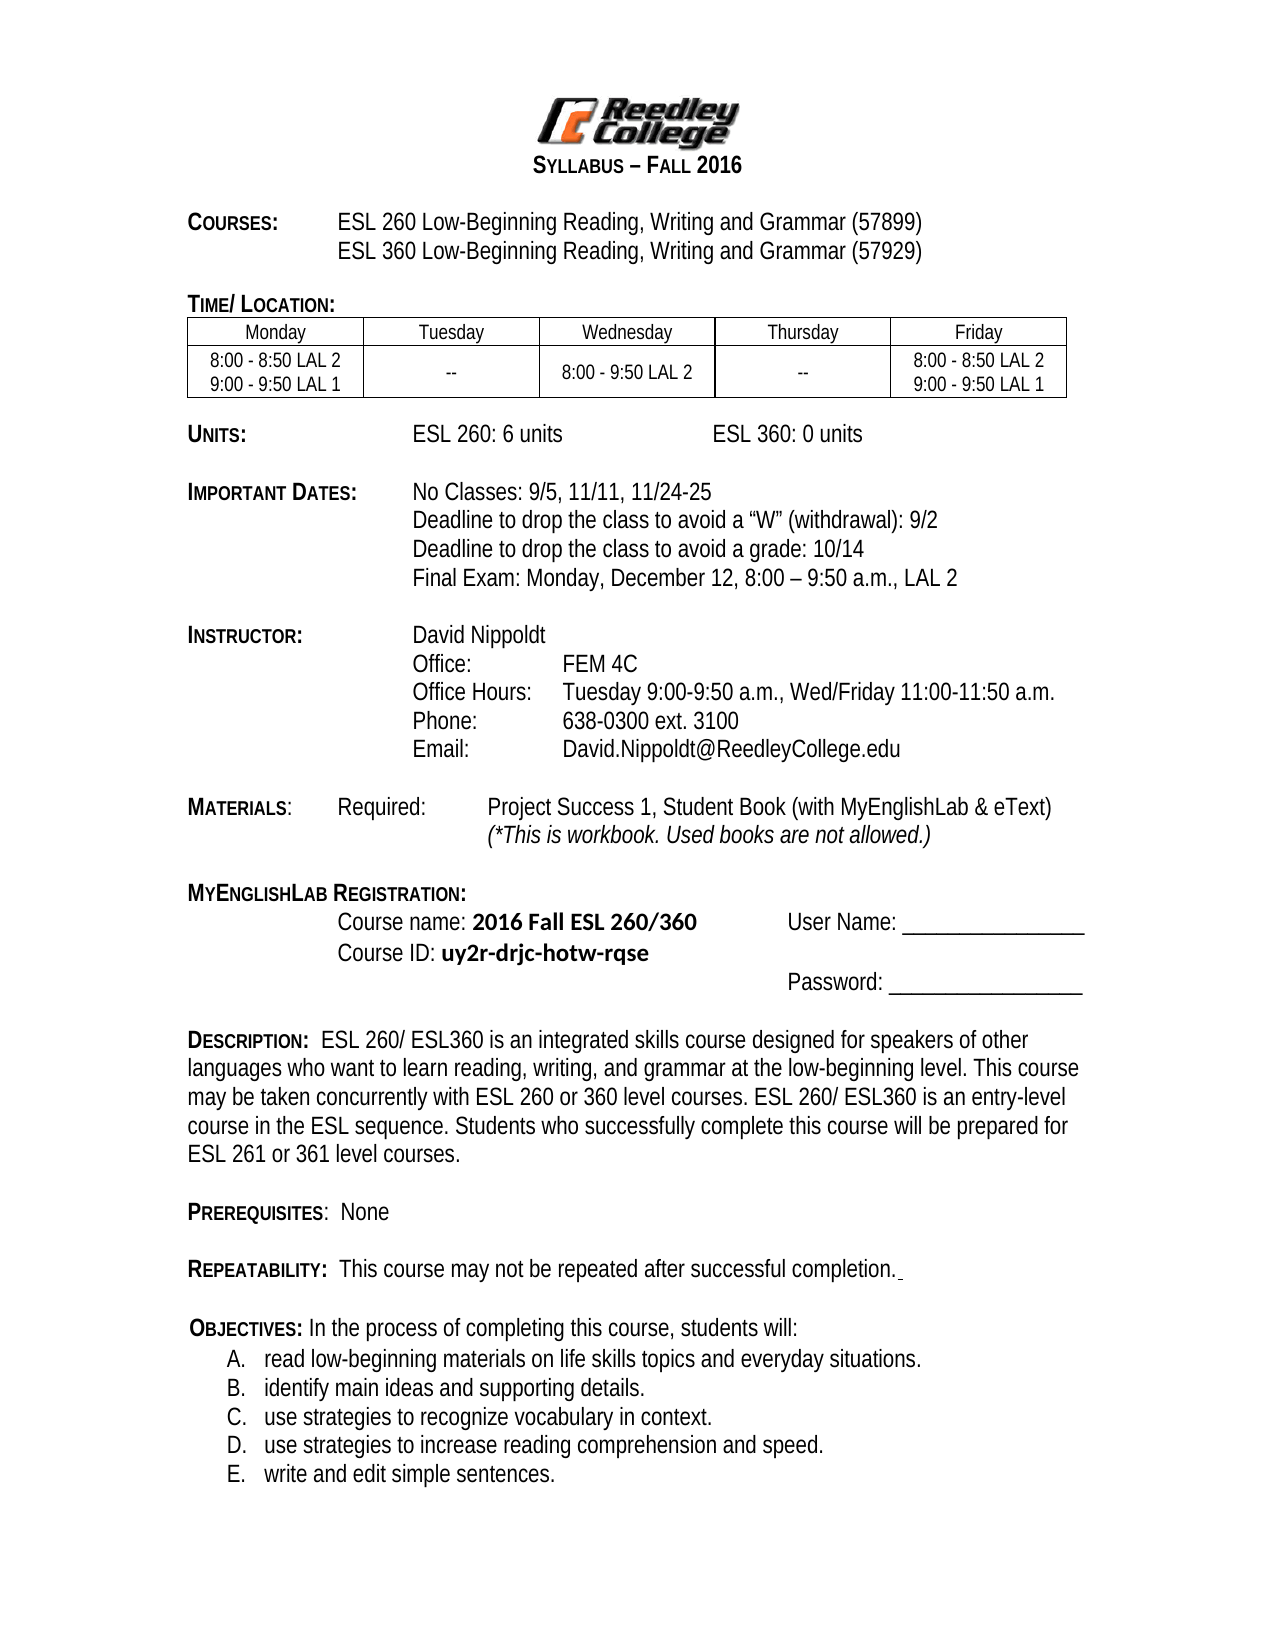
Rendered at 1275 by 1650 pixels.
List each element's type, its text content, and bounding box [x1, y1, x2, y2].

table_header Tuesday [364, 318, 539, 345]
text Syllabus – Fall 2016 [187, 150, 1087, 179]
text Final Exam: Monday, December 12, 8:00 – 9:50 a.m., LAL 2 [187, 563, 1087, 591]
text Deadline to drop the class to avoid a grade: 10/14 [187, 534, 1087, 563]
picture [533, 94, 740, 153]
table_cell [188, 1343, 1203, 1489]
table_cell -- [364, 346, 539, 397]
text Office: FEM 4C [187, 648, 1087, 677]
text Units: ESL 260: 6 units ESL 360: 0 units [187, 419, 1087, 448]
text Email: David.Nippoldt@ReedleyCollege.edu [187, 734, 1087, 763]
table_cell -- [716, 346, 890, 397]
text Repeatability: This course may not be repeated after successful completion. [187, 1254, 1087, 1282]
table_header Friday [891, 318, 1066, 345]
table_header Objectives: In the process of completing this course, students will: [188, 1311, 1203, 1343]
table_cell 8:00 - 9:50 LAL 2 [540, 346, 714, 397]
text Deadline to drop the class to avoid a “W” (withdrawal): 9/2 [187, 505, 1087, 534]
text Description: ESL 260/ ESL360 is an integrated skills course designed for speakers of other languages who want to learn reading, writing, and grammar at the low-beginning level. This course may be taken concurrently with ESL 260 or 360 level courses. ESL 260/ ESL360 is an entry-level course in the ESL sequence. Students who successfully complete this course will be prepared for ESL 261 or 361 level courses. [187, 1025, 1087, 1168]
table_header Wednesday [540, 318, 714, 345]
text Password: _________________ [187, 967, 1087, 996]
text ESL 360 Low-Beginning Reading, Writing and Grammar (57929) [187, 236, 1087, 264]
text Time/ Location: [187, 289, 1087, 317]
text Instructor: [187, 620, 1087, 648]
table_cell 8:00 - 8:50 LAL 2 9:00 - 9:50 LAL 1 [188, 346, 363, 397]
text Phone: 638-0300 ext. 3100 [187, 706, 1087, 734]
text Important Dates: No Classes: 9/5, 11/11, 11/24-25 [187, 477, 1087, 505]
text Office Hours: Tuesday 9:00-9:50 a.m., Wed/Friday 11:00-11:50 a.m. [187, 677, 1087, 706]
text Course name: 2016 Fall ESL 260/360 User Name: ________________ [187, 906, 1087, 937]
text Course ID: uy2r-drjc-hotw-rqse [187, 937, 1087, 967]
table_header Monday [188, 318, 363, 345]
table_header Thursday [716, 318, 890, 345]
text Prerequisites: None [187, 1197, 1087, 1225]
table_cell 8:00 - 8:50 LAL 2 9:00 - 9:50 LAL 1 [891, 346, 1066, 397]
text Materials: Required: Project Success 1, Student Book (with MyEnglishLab & eText) [187, 792, 1087, 820]
text MyEnglishLab Registration: [187, 878, 1087, 906]
text (*This is workbook. Used books are not allowed.) [187, 820, 1087, 849]
text Courses: ESL 260 Low-Beginning Reading, Writing and Grammar (57899) [187, 207, 1087, 236]
